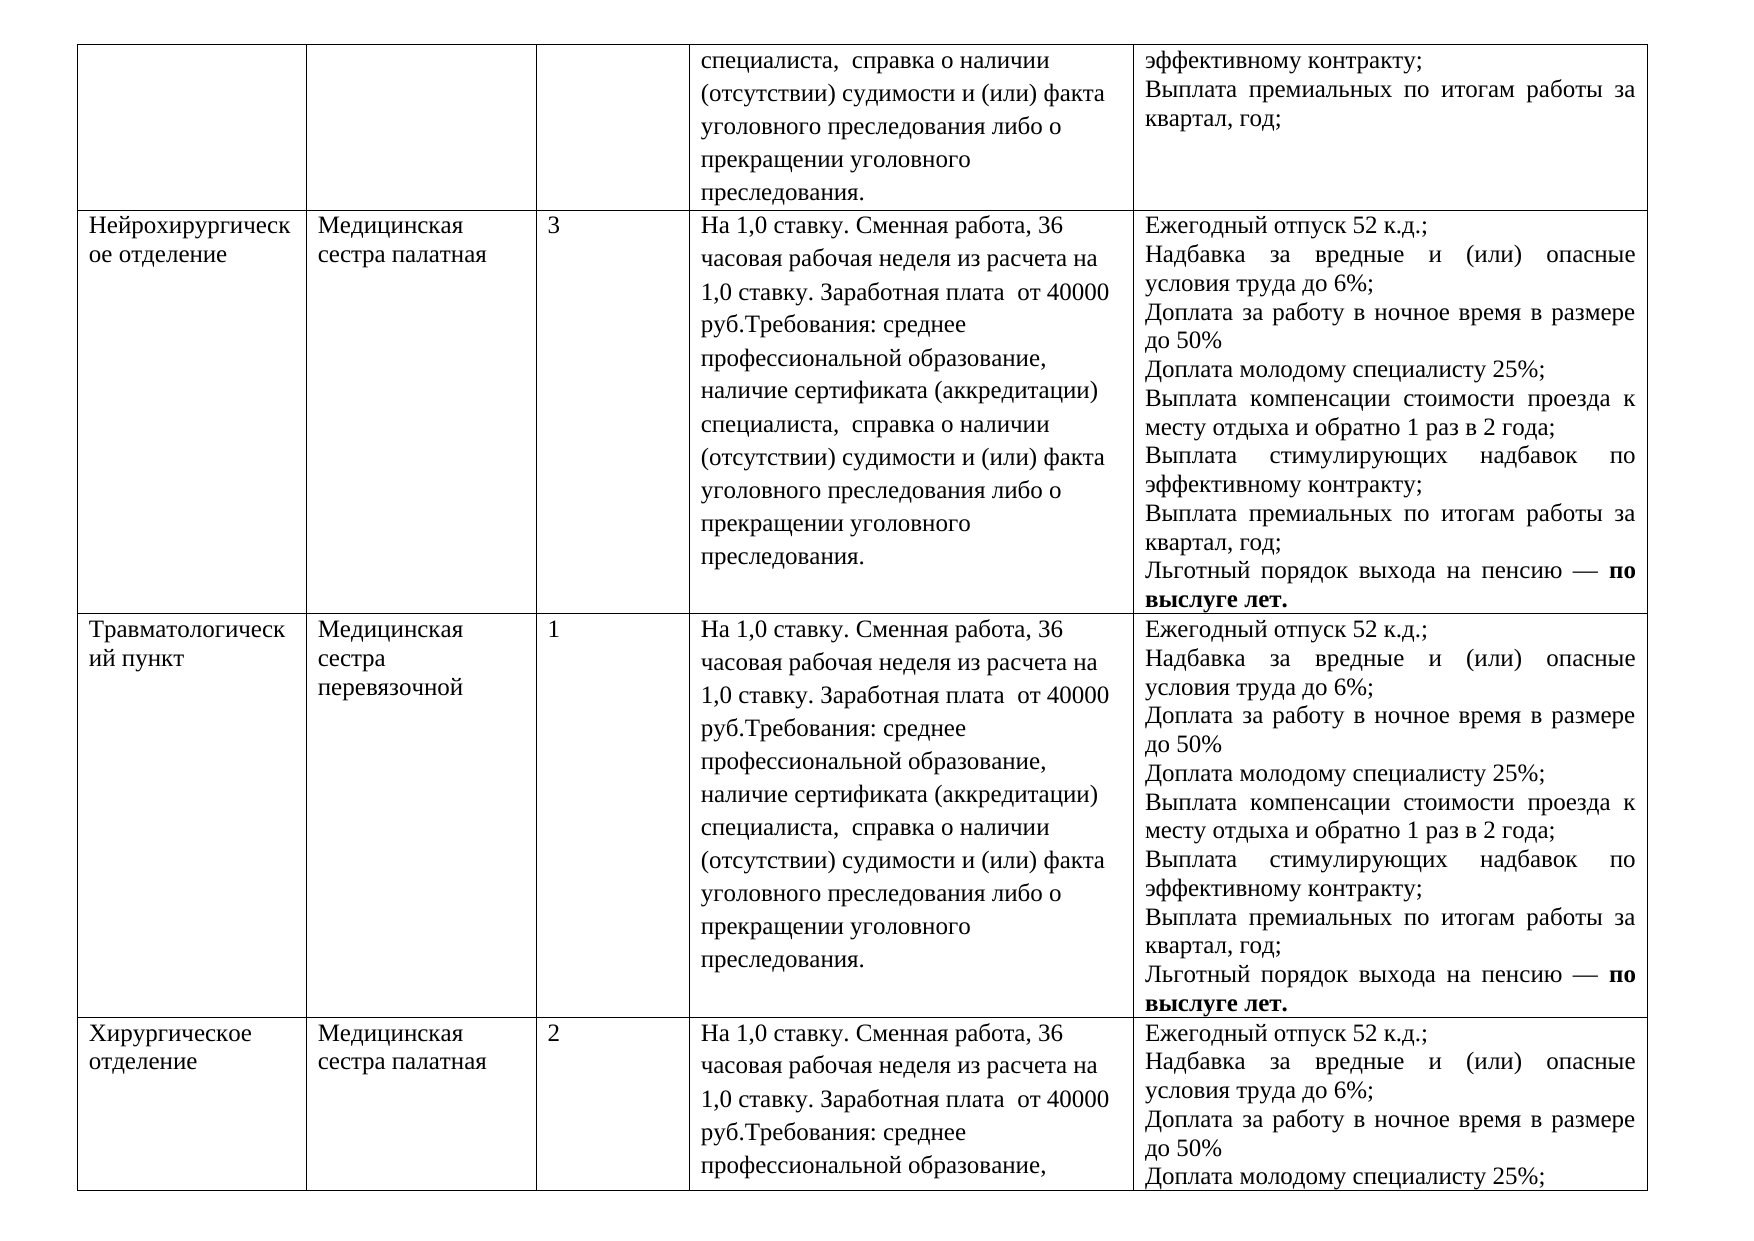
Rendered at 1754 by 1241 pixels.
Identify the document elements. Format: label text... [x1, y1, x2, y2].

table_cell Медицинская сестра палатная [307, 211, 536, 613]
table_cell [690, 1018, 1133, 1190]
table_cell 1 [537, 614, 689, 1017]
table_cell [78, 45, 306, 209]
table_cell Травматологический пункт [78, 614, 306, 1017]
table_cell 3 [537, 45, 689, 209]
table_cell 2 [537, 1018, 689, 1190]
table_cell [690, 45, 1133, 209]
table_cell Нейрохирургическое отделение [78, 211, 306, 613]
table_cell Медицинская сестра перевязочной [307, 614, 536, 1017]
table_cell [307, 45, 536, 209]
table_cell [78, 1018, 306, 1190]
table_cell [307, 1018, 536, 1190]
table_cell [1134, 45, 1647, 209]
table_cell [1134, 1018, 1647, 1190]
table_cell 3 [537, 211, 689, 613]
